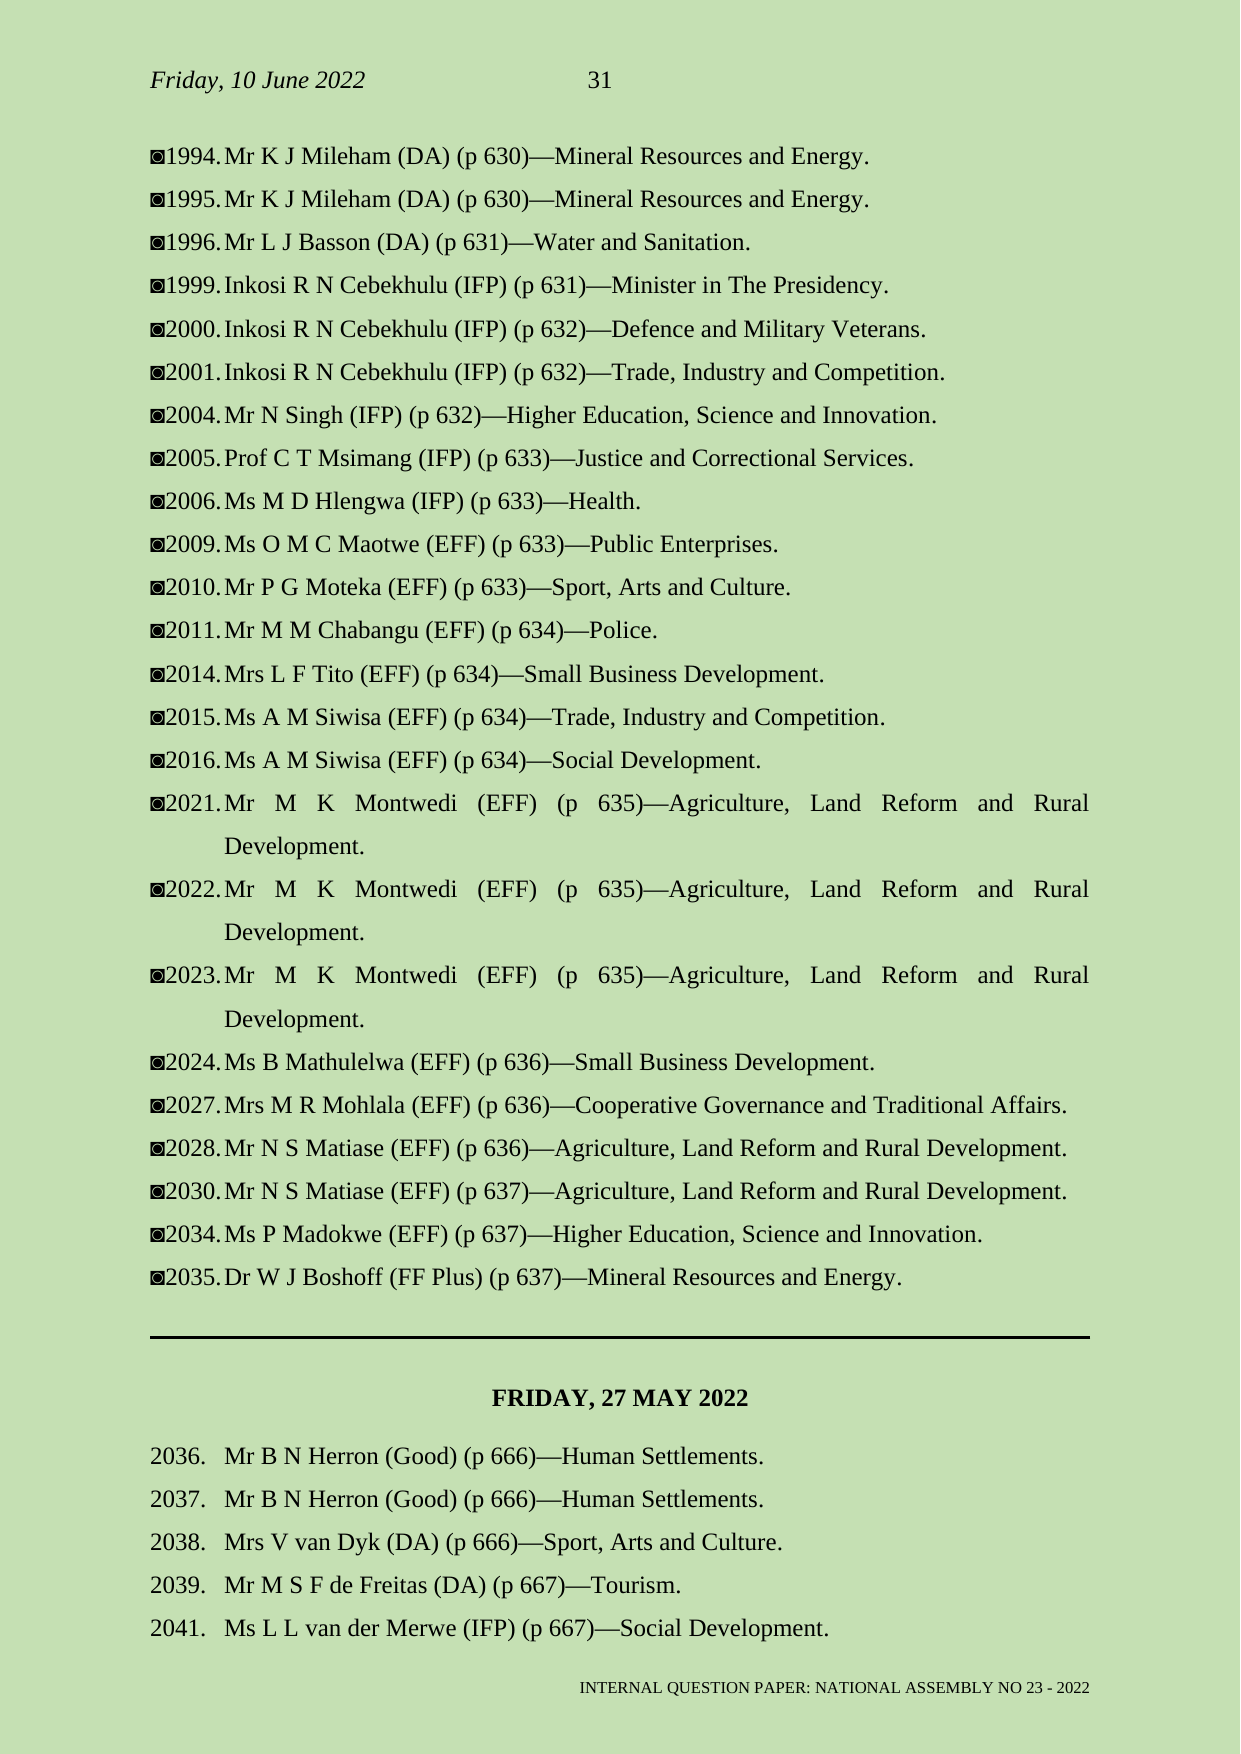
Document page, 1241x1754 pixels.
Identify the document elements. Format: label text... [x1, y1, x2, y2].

text ◙1995. Mr K J Mileham (DA) (p 630)—Mineral Resources and Energy. [150, 184, 1090, 213]
text 2038. Mrs V van Dyk (DA) (p 666)—Sport, Arts and Culture. [150, 1527, 1090, 1556]
text ◙1996. Mr L J Basson (DA) (p 631)—Water and Sanitation. [150, 227, 1090, 256]
text ◙2027. Mrs M R Mohlala (EFF) (p 636)—Cooperative Governance and Traditional Affairs. [150, 1090, 1090, 1119]
text ◙2005. Prof C T Msimang (IFP) (p 633)—Justice and Correctional Services. [150, 443, 1090, 472]
text FRIDAY, 27 MAY 2022 [150, 1383, 1090, 1412]
text 2037. Mr B N Herron (Good) (p 666)—Human Settlements. [150, 1484, 1090, 1513]
text ◙2006. Ms M D Hlengwa (IFP) (p 633)—Health. [150, 486, 1090, 515]
text ◙2021. Mr M K Montwedi (EFF) (p 635)—Agriculture, Land Reform and Rural Development. [150, 788, 1090, 860]
text ◙2010. Mr P G Moteka (EFF) (p 633)—Sport, Arts and Culture. [150, 572, 1090, 601]
text ◙2028. Mr N S Matiase (EFF) (p 636)—Agriculture, Land Reform and Rural Development. [150, 1133, 1090, 1162]
text ◙2000. Inkosi R N Cebekhulu (IFP) (p 632)—Defence and Military Veterans. [150, 314, 1090, 342]
text ◙2035. Dr W J Boshoff (FF Plus) (p 637)—Mineral Resources and Energy. [150, 1262, 1090, 1291]
text ◙2011. Mr M M Chabangu (EFF) (p 634)—Police. [150, 616, 1090, 644]
text ◙2016. Ms A M Siwisa (EFF) (p 634)—Social Development. [150, 745, 1090, 774]
text ◙2001. Inkosi R N Cebekhulu (IFP) (p 632)—Trade, Industry and Competition. [150, 357, 1090, 386]
text ◙2014. Mrs L F Tito (EFF) (p 634)—Small Business Development. [150, 659, 1090, 687]
text 2039. Mr M S F de Freitas (DA) (p 667)—Tourism. [150, 1570, 1090, 1599]
text ◙2009. Ms O M C Maotwe (EFF) (p 633)—Public Enterprises. [150, 529, 1090, 558]
text ◙2030. Mr N S Matiase (EFF) (p 637)—Agriculture, Land Reform and Rural Development. [150, 1176, 1090, 1205]
text 2036. Mr B N Herron (Good) (p 666)—Human Settlements. [150, 1441, 1090, 1470]
text 2041. Ms L L van der Merwe (IFP) (p 667)—Social Development. [150, 1613, 1090, 1642]
text ◙1999. Inkosi R N Cebekhulu (IFP) (p 631)—Minister in The Presidency. [150, 271, 1090, 299]
text ◙2034. Ms P Madokwe (EFF) (p 637)—Higher Education, Science and Innovation. [150, 1219, 1090, 1248]
text ◙2023. Mr M K Montwedi (EFF) (p 635)—Agriculture, Land Reform and Rural Development. [150, 961, 1090, 1032]
text ◙2024. Ms B Mathulelwa (EFF) (p 636)—Small Business Development. [150, 1047, 1090, 1076]
text ◙2022. Mr M K Montwedi (EFF) (p 635)—Agriculture, Land Reform and Rural Development. [150, 874, 1090, 946]
text ◙1994. Mr K J Mileham (DA) (p 630)—Mineral Resources and Energy. [150, 141, 1090, 170]
text ◙2004. Mr N Singh (IFP) (p 632)—Higher Education, Science and Innovation. [150, 400, 1090, 429]
text ◙2015. Ms A M Siwisa (EFF) (p 634)—Trade, Industry and Competition. [150, 702, 1090, 731]
